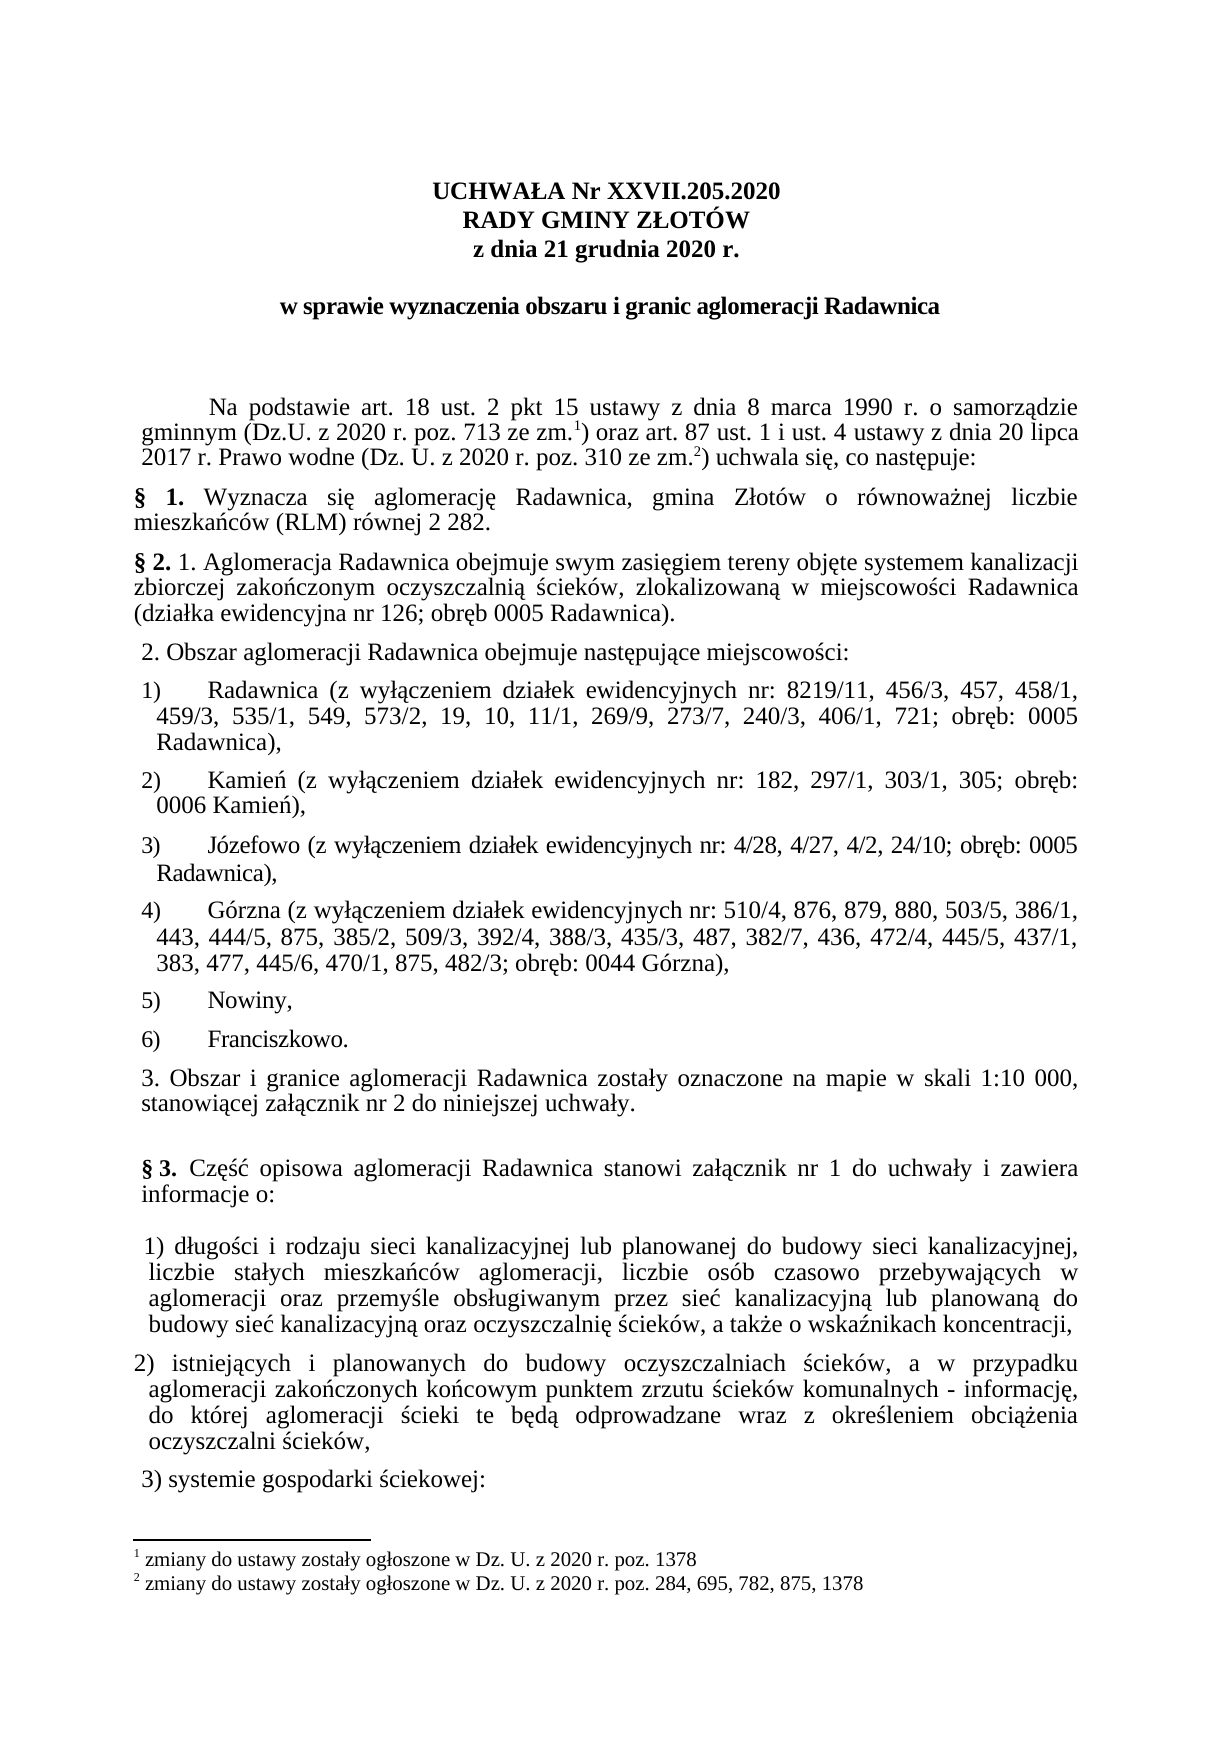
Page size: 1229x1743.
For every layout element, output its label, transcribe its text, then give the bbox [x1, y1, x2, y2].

list Józefowo (z wyłączeniem działek ewidencyjnych nr: 4/28, 4/27, 4/2, 24/10; obręb: 0005 Radawnica), [141, 832, 1079, 887]
text Na podstawie art. 18 ust. 2 pkt 15 ustawy z dnia 8 marca 1990 r. o samorządzie gminnym (Dz.U. z 2020 r. poz. 713 ze zm.) oraz art. 87 ust. 1 i ust. 4 ustawy z dnia 20 lipca 2017 r. Prawo wodne (Dz. U. z 2020 r. poz. 310 ze zm.) uchwala się, co następuje: [141, 395, 1079, 471]
list Franciszkowo. [141, 1026, 1079, 1053]
text 2. Obszar aglomeracji Radawnica obejmuje następujące miejscowości: [141, 640, 1079, 665]
text 3) systemie gospodarki ściekowej: [141, 1467, 1079, 1493]
list Górzna (z wyłączeniem działek ewidencyjnych nr: 510/4, 876, 879, 880, 503/5, 386/1, 443, 444/5, 875, 385/2, 509/3, 392/4, 388/3, 435/3, 487, 382/7, 436, 472/4, 445/5, 437/1, 383, 477, 445/6, 470/1, 875, 482/3; obręb: 0044 Górzna), [141, 898, 1079, 977]
text 1) długości i rodzaju sieci kanalizacyjnej lub planowanej do budowy sieci kanalizacyjnej, liczbie stałych mieszkańców aglomeracji, liczbie osób czasowo przebywających w aglomeracji oraz przemyśle obsługiwanym przez sieć kanalizacyjną lub planowaną do budowy sieć kanalizacyjną oraz oczyszczalnię ścieków, a także o wskaźnikach koncentracji, [133, 1233, 1079, 1337]
text w sprawie wyznaczenia obszaru i granic aglomeracji Radawnica [141, 293, 1079, 319]
text § 2. 1. Aglomeracja Radawnica obejmuje swym zasięgiem tereny objęte systemem kanalizacji zbiorczej zakończonym oczyszczalnią ścieków, zlokalizowaną w miejscowości Radawnica (działka ewidencyjna nr 126; obręb 0005 Radawnica). [133, 549, 1079, 626]
list Radawnica (z wyłączeniem działek ewidencyjnych nr: 8219/11, 456/3, 457, 458/1, 459/3, 535/1, 549, 573/2, 19, 10, 11/1, 269/9, 273/7, 240/3, 406/1, 721; obręb: 0005 Radawnica), [141, 678, 1079, 755]
list Część opisowa aglomeracji Radawnica stanowi załącznik nr 1 do uchwały i zawiera informacje o: [141, 1155, 1079, 1207]
text 3. Obszar i granice aglomeracji Radawnica zostały oznaczone na mapie w skali 1:10 000, stanowiącej załącznik nr 2 do niniejszej uchwały. [141, 1066, 1079, 1117]
text § 1. Wyznacza się aglomerację Radawnica, gmina Złotów o równoważnej liczbie mieszkańców (RLM) równej 2 282. [133, 486, 1079, 535]
list Nowiny, [141, 988, 1079, 1014]
text z dnia 21 grudnia 2020 r. [133, 234, 1079, 262]
text RADY GMINY ZŁOTÓW [133, 205, 1079, 234]
text UCHWAŁA Nr XXVII.205.2020 [133, 176, 1079, 205]
text 2) istniejących i planowanych do budowy oczyszczalniach ścieków, a w przypadku aglomeracji zakończonych końcowym punktem zrzutu ścieków komunalnych - informację, do której aglomeracji ścieki te będą odprowadzane wraz z określeniem obciążenia oczyszczalni ścieków, [133, 1350, 1079, 1454]
list Kamień (z wyłączeniem działek ewidencyjnych nr: 182, 297/1, 303/1, 305; obręb: 0006 Kamień), [141, 768, 1079, 819]
